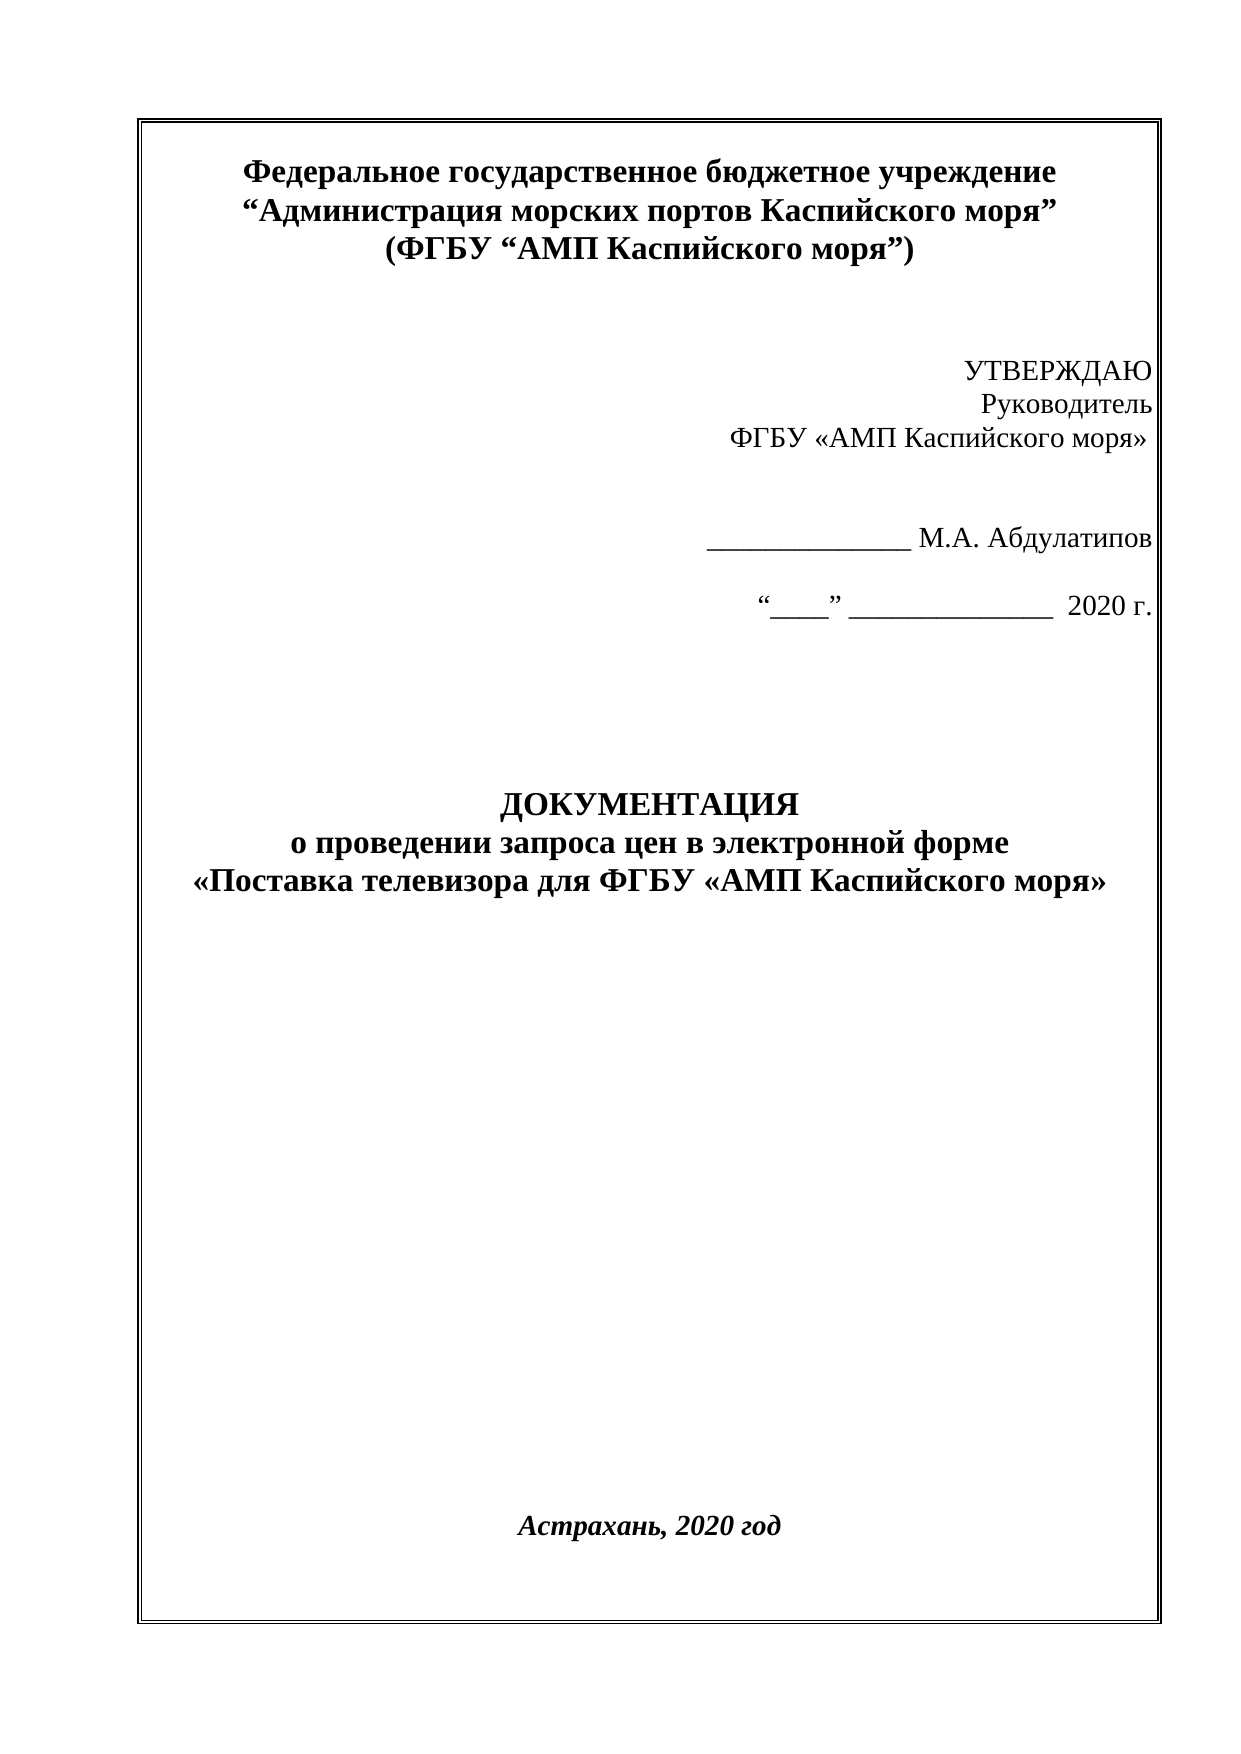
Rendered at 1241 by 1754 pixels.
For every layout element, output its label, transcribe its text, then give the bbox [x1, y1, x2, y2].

table_header Федеральное государственное бюджетное учреждение “Администрация морских портов Каспийского моря” (ФГБУ “АМП Каспийского моря”) УТВЕРЖДАЮ Руководитель ФГБУ «АМП Каспийского моря» ______________ М.А. Абдулатипов “____” ______________ 2020 г. ДОКУМЕНТАЦИЯ о проведении запроса цен в электронной форме «Поставка телевизора для ФГБУ «АМП Каспийского моря» Астрахань, 2020 год [142, 123, 1157, 1619]
